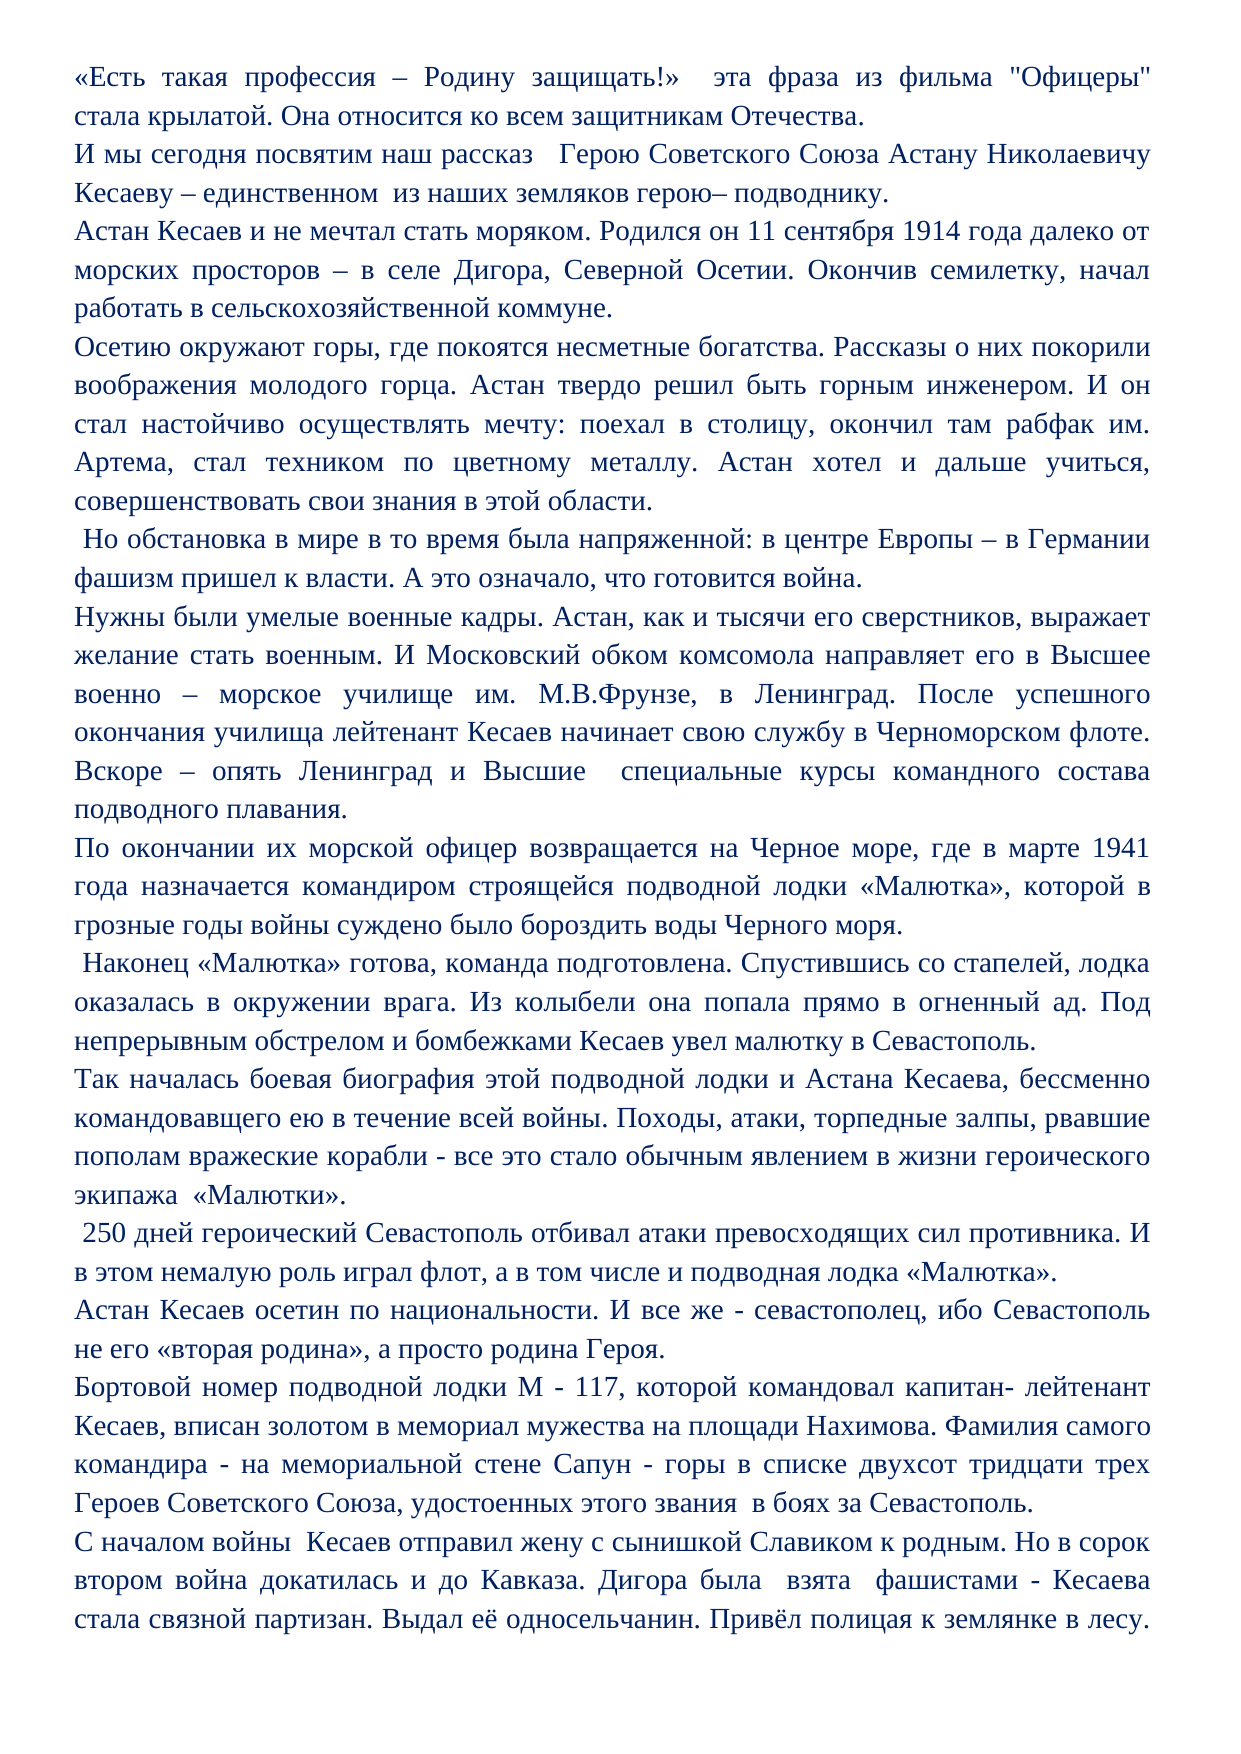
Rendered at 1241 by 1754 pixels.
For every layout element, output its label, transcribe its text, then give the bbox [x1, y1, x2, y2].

text 250 дней героический Севастополь отбивал атаки превосходящих сил противника. И в этом немалую роль играл флот, а в том числе и подводная лодка «Малютка». [74, 1215, 1152, 1287]
text И мы сегодня посвятим наш рассказ Герою Советского Союза Астану Николаевичу Кесаеву – единственном из наших земляков герою– подводнику. [74, 136, 1152, 208]
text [74, 1524, 1152, 1634]
text «Есть такая профессия – Родину защищать!» эта фраза из фильма "Офицеры" стала крылатой. Она относится ко всем защитникам Отечества. [74, 59, 1152, 131]
text Осетию окружают горы, где покоятся несметные богатства. Рассказы о них покорили воображения молодого горца. Астан твердо решил быть горным инженером. И он стал настойчиво осуществлять мечту: поехал в столицу, окончил там рабфак им. Артема, стал техником по цветному металлу. Астан хотел и дальше учиться, совершенствовать свои знания в этой области. [74, 329, 1152, 517]
text Астан Кесаев осетин по национальности. И все же - севастополец, ибо Севастополь не его «вторая родина», а просто родина Героя. [74, 1292, 1152, 1364]
text Астан Кесаев и не мечтал стать моряком. Родился он 11 сентября 1914 года далеко от морских просторов – в селе Дигора, Северной Осетии. Окончив семилетку, начал работать в сельскохозяйственной коммуне. [74, 213, 1152, 324]
text Наконец «Малютка» готова, команда подготовлена. Спустившись со стапелей, лодка оказалась в окружении врага. Из колыбели она попала прямо в огненный ад. Под непрерывным обстрелом и бомбежками Кесаев увел малютку в Севастополь. [74, 946, 1152, 1056]
text Нужны были умелые военные кадры. Астан, как и тысячи его сверстников, выражает желание стать военным. И Московский обком комсомола направляет его в Высшее военно – морское училище им. М.В.Фрунзе, в Ленинград. После успешного окончания училища лейтенант Кесаев начинает свою службу в Черноморском флоте. Вскоре – опять Ленинград и Высшие специальные курсы командного состава подводного плавания. [74, 599, 1152, 825]
text По окончании их морской офицер возвращается на Черное море, где в марте 1941 года назначается командиром строящейся подводной лодки «Малютка», которой в грозные годы войны суждено было бороздить воды Черного моря. [74, 830, 1152, 941]
text Но обстановка в мире в то время была напряженной: в центре Европы – в Германии фашизм пришел к власти. А это означало, что готовится война. [74, 522, 1152, 594]
text Бортовой номер подводной лодки М - 117, которой командовал капитан- лейтенант Кесаев, вписан золотом в мемориал мужества на площади Нахимова. Фамилия самого командира - на мемориальной стене Сапун - горы в списке двухсот тридцати трех Героев Советского Союза, удостоенных этого звания в боях за Севастополь. [74, 1369, 1152, 1519]
text Так началась боевая биография этой подводной лодки и Астана Кесаева, бессменно командовавщего ею в течение всей войны. Походы, атаки, торпедные залпы, рвавшие пополам вражеские корабли - все это стало обычным явлением в жизни героического экипажа «Малютки». [74, 1061, 1152, 1210]
